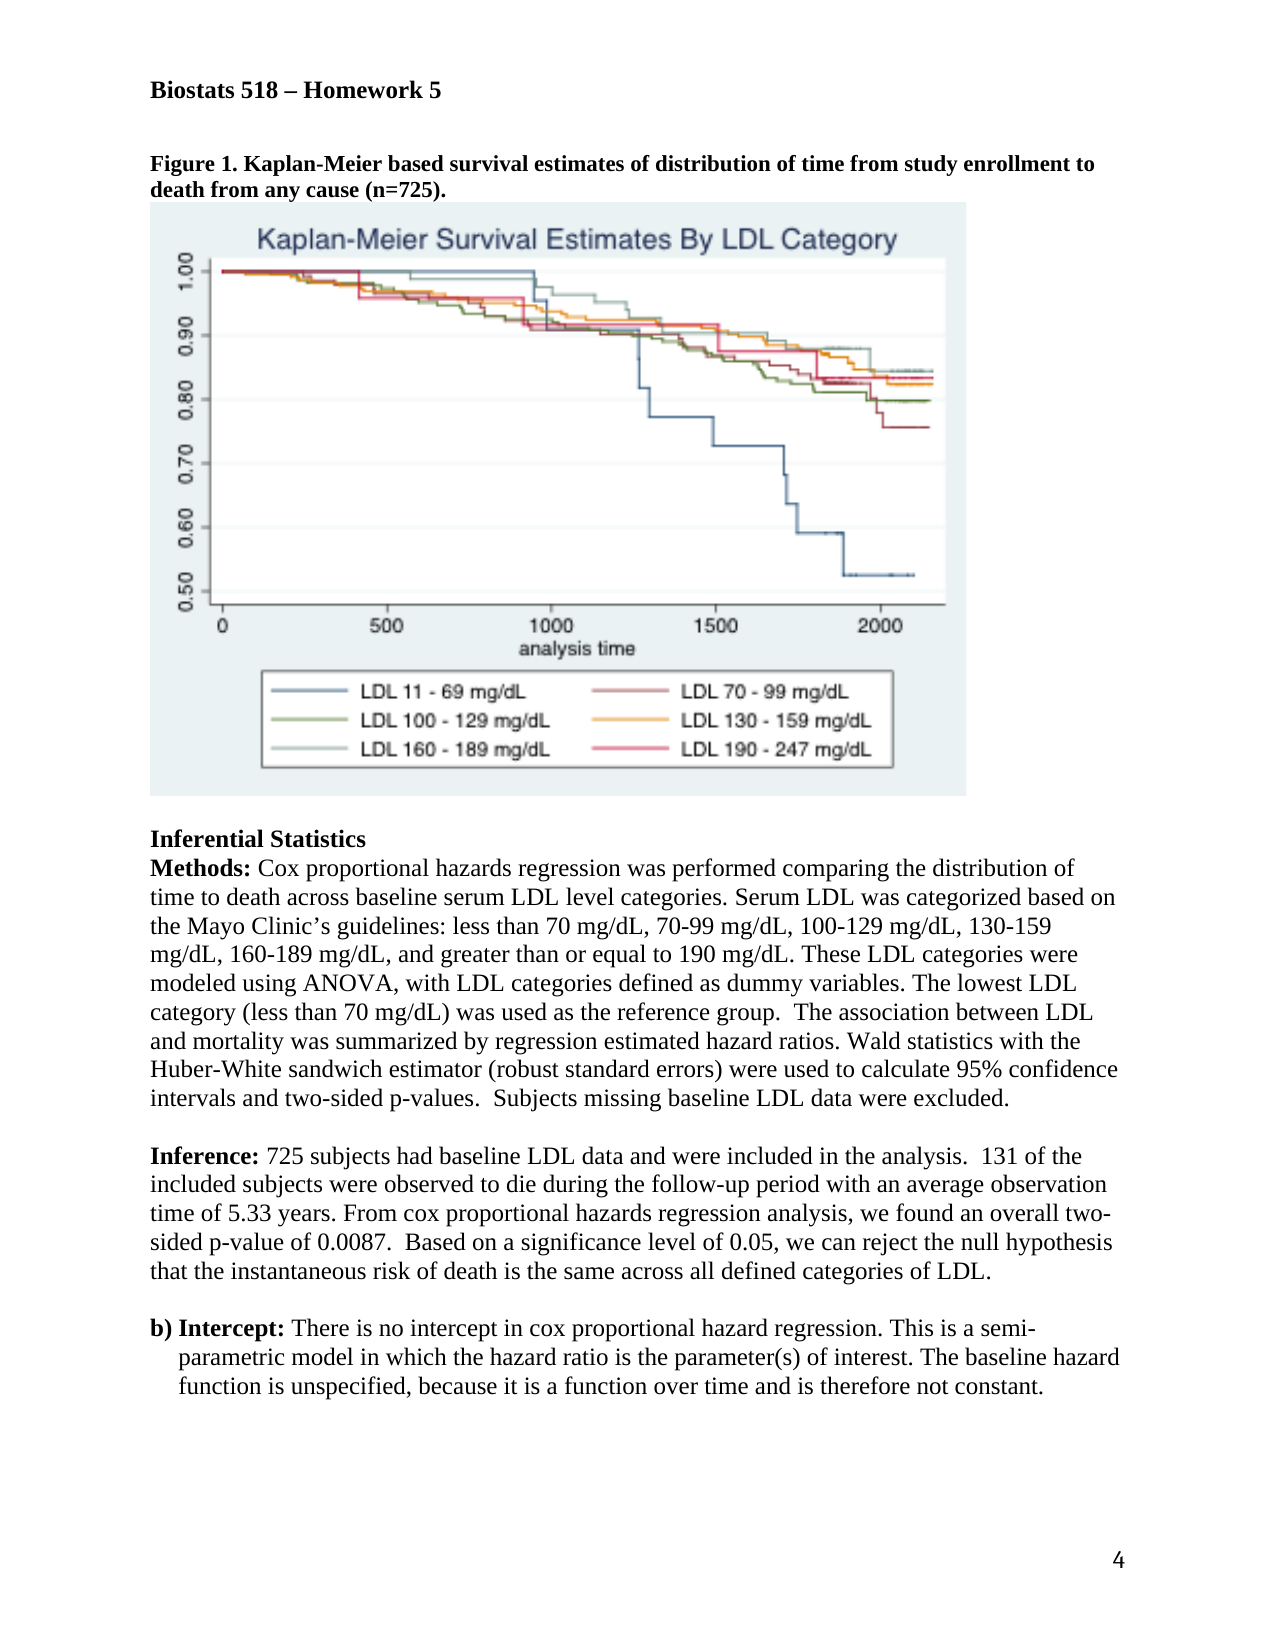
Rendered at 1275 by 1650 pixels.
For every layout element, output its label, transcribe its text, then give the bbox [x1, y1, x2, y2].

text Inferential Statistics [150, 824, 1125, 853]
text Figure 1. Kaplan-Meier based survival estimates of distribution of time from study enrollment to death from any cause (n=725). [150, 150, 1125, 203]
text Methods: Cox proportional hazards regression was performed comparing the distribution of time to death across baseline serum LDL level categories. Serum LDL was categorized based on the Mayo Clinic’s guidelines: less than 70 mg/dL, 70-99 mg/dL, 100-129 mg/dL, 130-159 mg/dL, 160-189 mg/dL, and greater than or equal to 190 mg/dL. These LDL categories were modeled using ANOVA, with LDL categories defined as dummy variables. The lowest LDL category (less than 70 mg/dL) was used as the reference group. The association between LDL and mortality was summarized by regression estimated hazard ratios. Wald statistics with the Huber-White sandwich estimator (robust standard errors) were used to calculate 95% confidence intervals and two-sided p-values. Subjects missing baseline LDL data were excluded. [150, 853, 1125, 1112]
list Intercept: There is no intercept in cox proportional hazard regression. This is a semi-parametric model in which the hazard ratio is the parameter(s) of interest. The baseline hazard function is unspecified, because it is a function over time and is therefore not constant. [150, 1313, 1125, 1428]
text Inference: 725 subjects had baseline LDL data and were included in the analysis. 131 of the included subjects were observed to die during the follow-up period with an average observation time of 5.33 years. From cox proportional hazards regression analysis, we found an overall two-sided p-value of 0.0087. Based on a significance level of 0.05, we can reject the null hypothesis that the instantaneous risk of death is the same across all defined categories of LDL. [150, 1141, 1125, 1284]
picture [150, 202, 967, 796]
